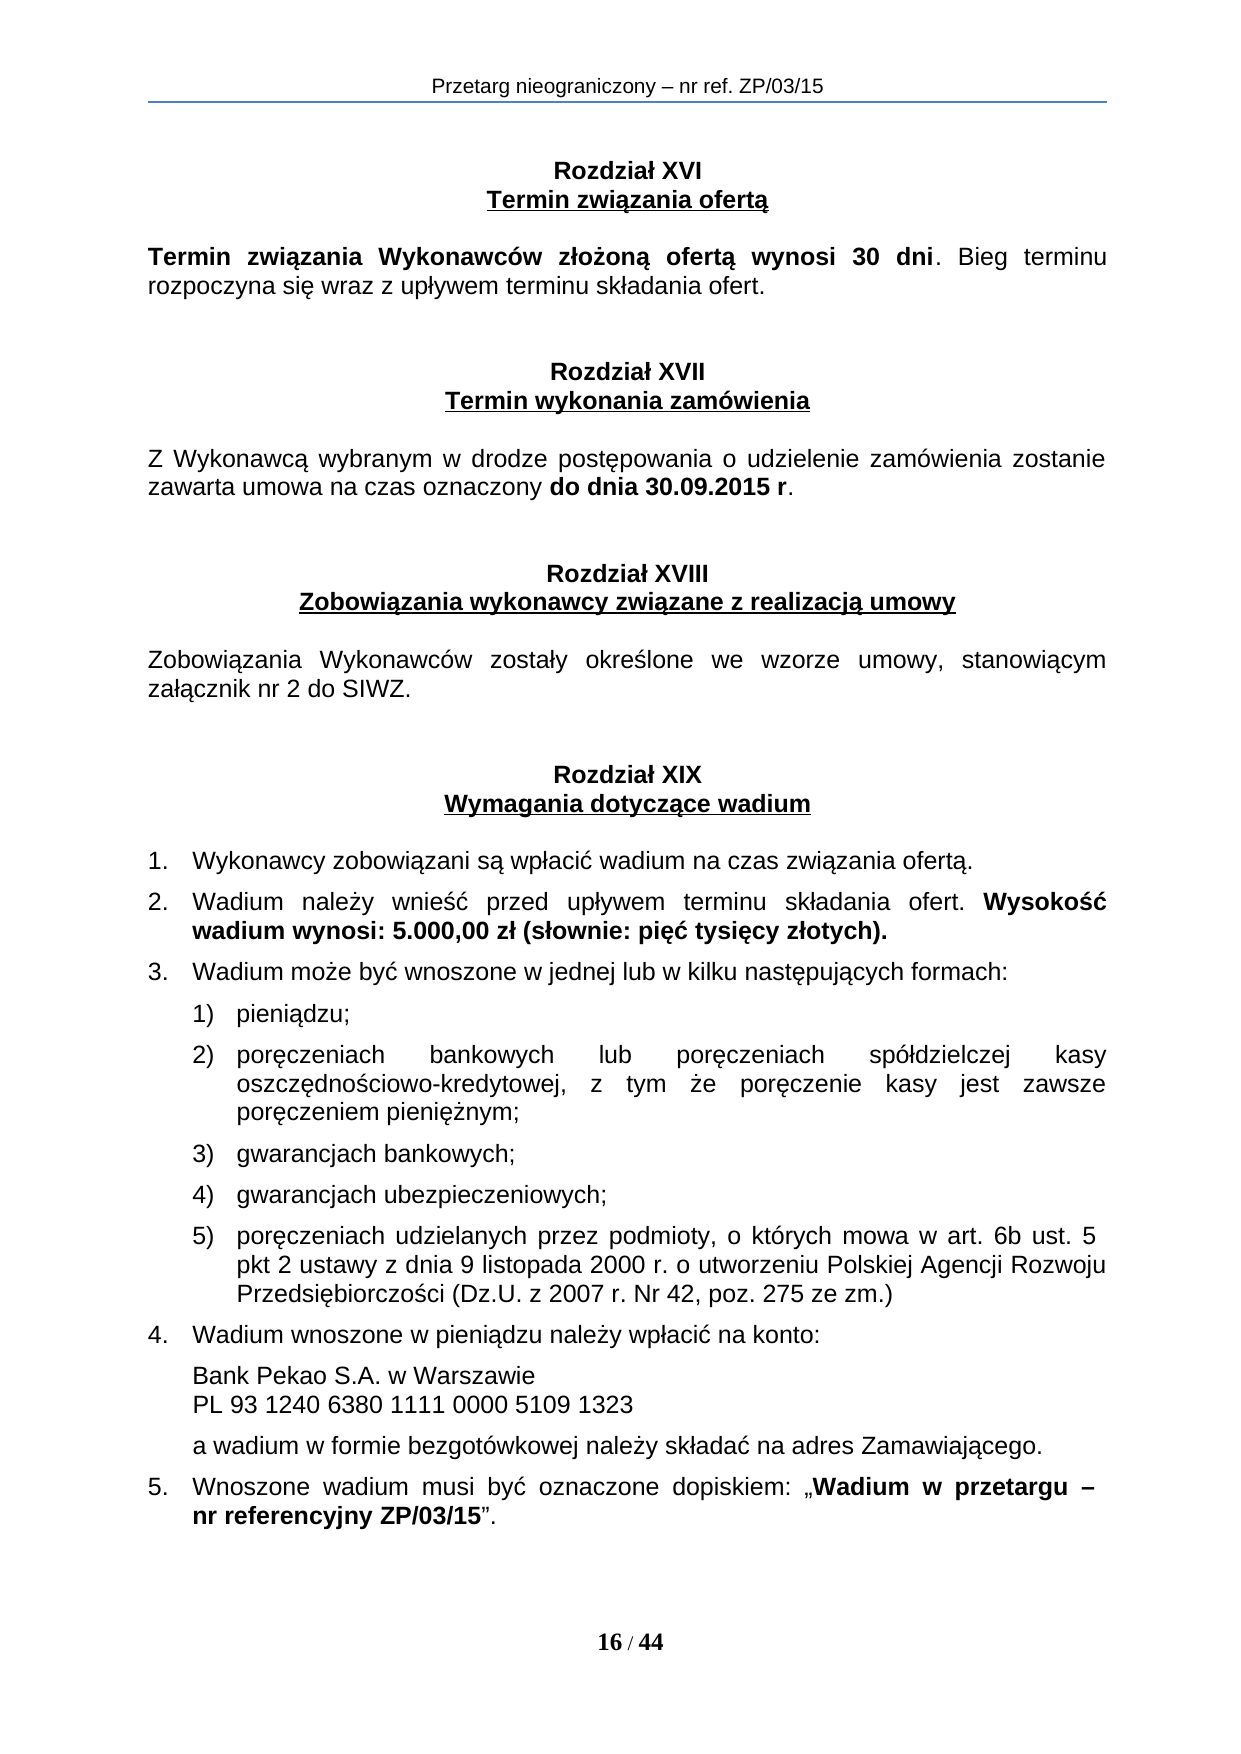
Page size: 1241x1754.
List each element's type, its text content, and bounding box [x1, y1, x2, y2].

text Zobowiązania Wykonawców zostały określone we wzorze umowy, stanowiącym załącznik nr 2 do SIWZ. [148, 645, 1107, 702]
text Termin związania ofertą [148, 185, 1107, 214]
text a wadium w formie bezgotówkowej należy składać na adres Zamawiającego. [192, 1431, 1107, 1460]
list pieniądzu; [192, 999, 1107, 1027]
list Wykonawcy zobowiązani są wpłacić wadium na czas związania ofertą. [148, 846, 1107, 875]
text Bank Pekao S.A. w Warszawie [192, 1361, 1107, 1390]
text Rozdział XVII [148, 357, 1107, 386]
text Rozdział XVIII [148, 559, 1107, 587]
list poręczeniach bankowych lub poręczeniach spółdzielczej kasy oszczędnościowo-kredytowej, z tym że poręczenie kasy jest zawsze poręczeniem pieniężnym; [192, 1040, 1107, 1126]
text Rozdział XIX [148, 760, 1107, 789]
list gwarancjach ubezpieczeniowych; [192, 1180, 1107, 1209]
list poręczeniach udzielanych przez podmioty, o których mowa w art. 6b ust. 5 pkt 2 ustawy z dnia 9 listopada 2000 r. o utworzeniu Polskiej Agencji Rozwoju Przedsiębiorczości (Dz.U. z 2007 r. Nr 42, poz. 275 ze zm.) [192, 1221, 1107, 1307]
text Z Wykonawcą wybranym w drodze postępowania o udzielenie zamówienia zostanie zawarta umowa na czas oznaczony do dnia 30.09.2015 r. [148, 444, 1107, 501]
list Wadium wnoszone w pieniądzu należy wpłacić na konto: [148, 1320, 1107, 1349]
text Zobowiązania wykonawcy związane z realizacją umowy [148, 587, 1107, 616]
list Wadium może być wnoszone w jednej lub w kilku następujących formach: [148, 957, 1107, 986]
text Wymagania dotyczące wadium [148, 789, 1107, 817]
subtitle Rozdział XVI [148, 156, 1107, 185]
list gwarancjach bankowych; [192, 1139, 1107, 1167]
text Termin związania Wykonawców złożoną ofertą wynosi 30 dni. Bieg terminu rozpoczyna się wraz z upływem terminu składania ofert. [148, 242, 1107, 300]
text Termin wykonania zamówienia [148, 386, 1107, 415]
list Wadium należy wnieść przed upływem terminu składania ofert. Wysokość wadium wynosi: 5.000,00 zł (słownie: pięć tysięcy złotych). [148, 887, 1107, 945]
list Wnoszone wadium musi być oznaczone dopiskiem: „Wadium w przetargu – nr referencyjny ZP/03/15”. [148, 1472, 1107, 1530]
text PL 93 1240 6380 1111 0000 5109 1323 [192, 1390, 1107, 1419]
